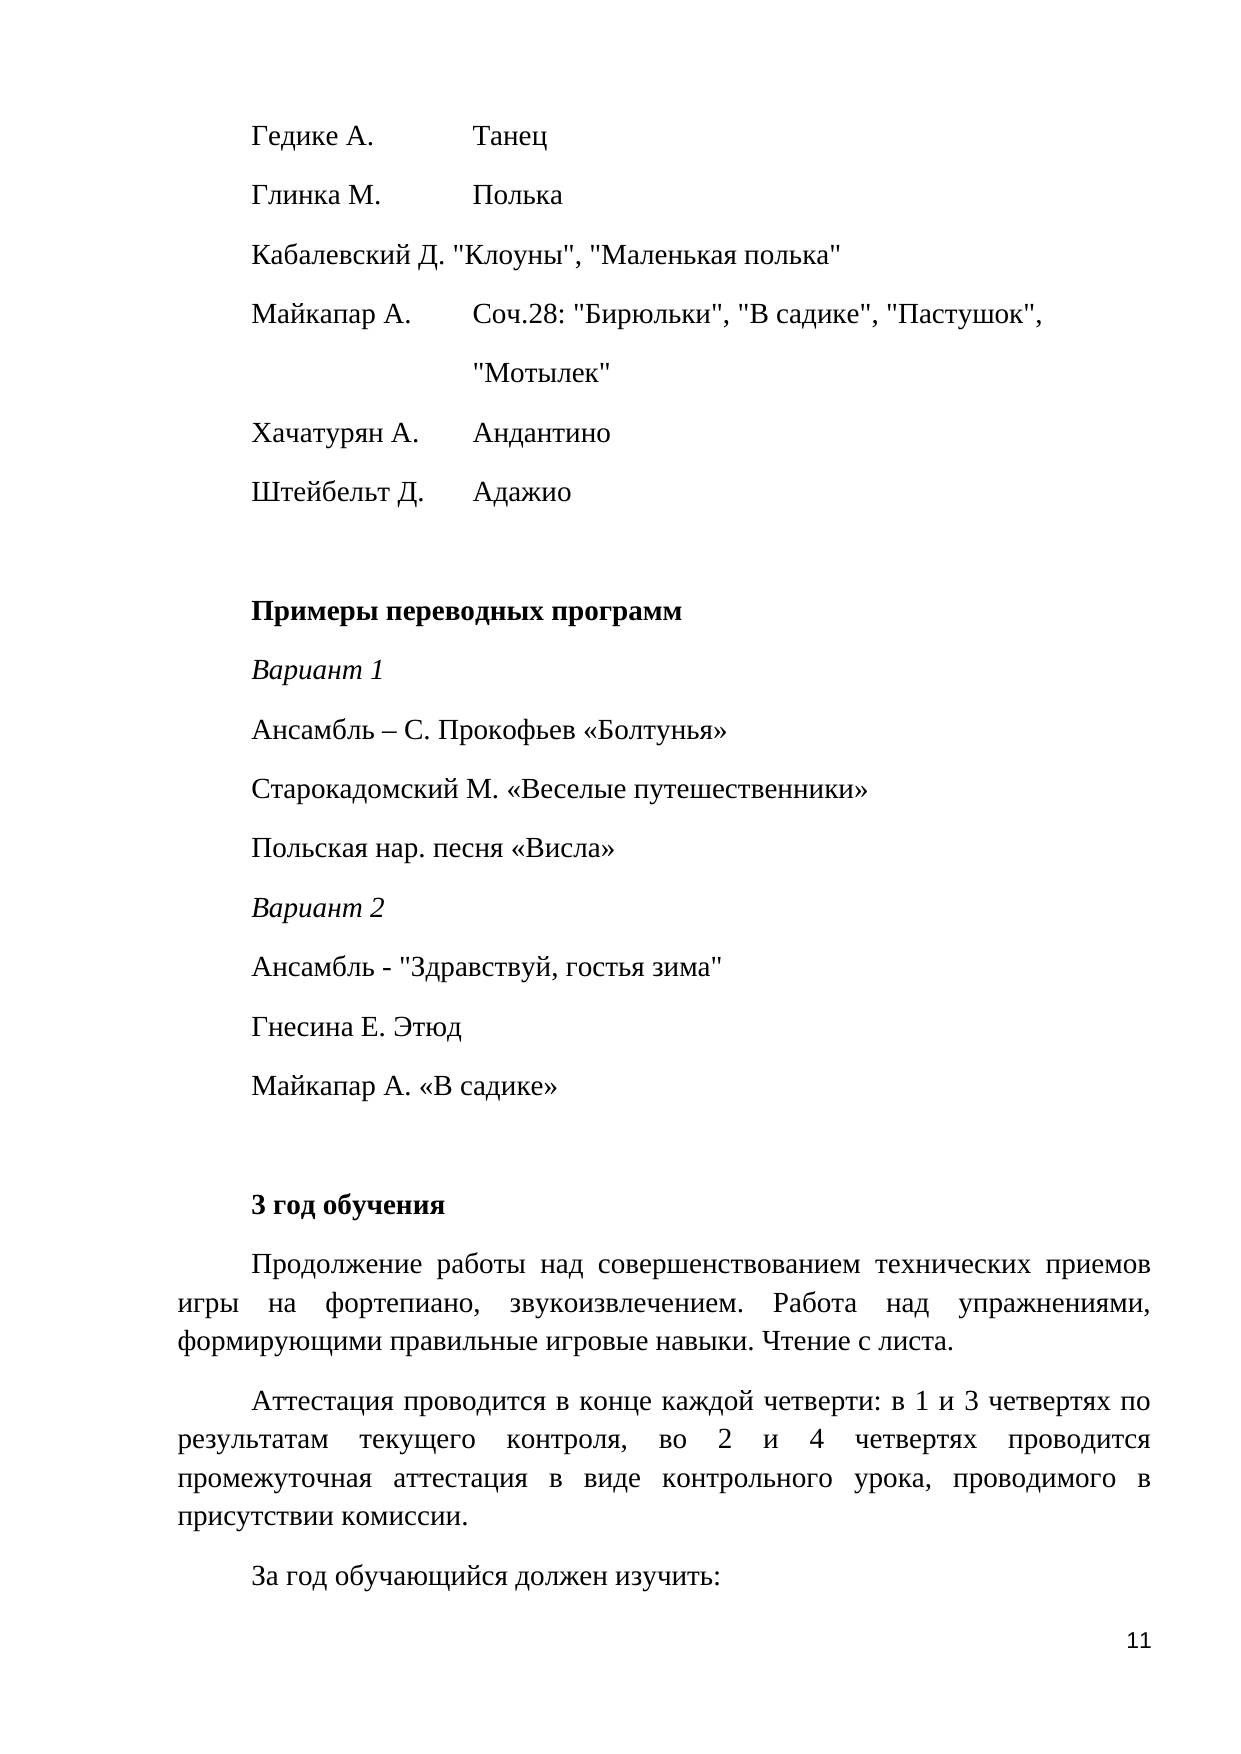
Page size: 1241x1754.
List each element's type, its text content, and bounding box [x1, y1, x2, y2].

text Польская нар. песня «Висла» [177, 831, 1152, 864]
text Вариант 2 [177, 890, 1152, 923]
text Гнесина Е. Этюд [177, 1009, 1152, 1042]
text Майкапар А. «В садике» [177, 1068, 1152, 1102]
text Продолжение работы над совершенствованием технических приемов игры на фортепиано, звукоизвлечением. Работа над упражнениями, формирующими правильные игровые навыки. Чтение с листа. [177, 1246, 1152, 1357]
text За год обучающийся должен изучить: [177, 1558, 1152, 1591]
text Старокадомский М. «Веселые путешественники» [177, 771, 1152, 805]
text Ансамбль – С. Прокофьев «Болтунья» [177, 712, 1152, 745]
text 3 год обучения [177, 1187, 1152, 1220]
text Глинка М. Полька [177, 177, 1152, 211]
text Кабалевский Д. "Клоуны", "Маленькая полька" [177, 237, 1152, 270]
text Хачатурян А. Андантино [177, 415, 1152, 448]
text Аттестация проводится в конце каждой четверти: в 1 и 3 четвертях по результатам текущего контроля, во 2 и 4 четвертях проводится промежуточная аттестация в виде контрольного урока, проводимого в присутствии комиссии. [177, 1383, 1152, 1532]
text Штейбельт Д. Адажио [177, 474, 1152, 508]
text Ансамбль - "Здравствуй, гостья зима" [177, 949, 1152, 983]
text Гедике А. Танец [177, 118, 1152, 152]
text Примеры переводных программ [177, 593, 1152, 627]
text "Мотылек" [177, 356, 1152, 389]
text Майкапар А. Соч.28: "Бирюльки", "В садике", "Пастушок", [177, 296, 1152, 330]
text Вариант 1 [177, 652, 1152, 686]
